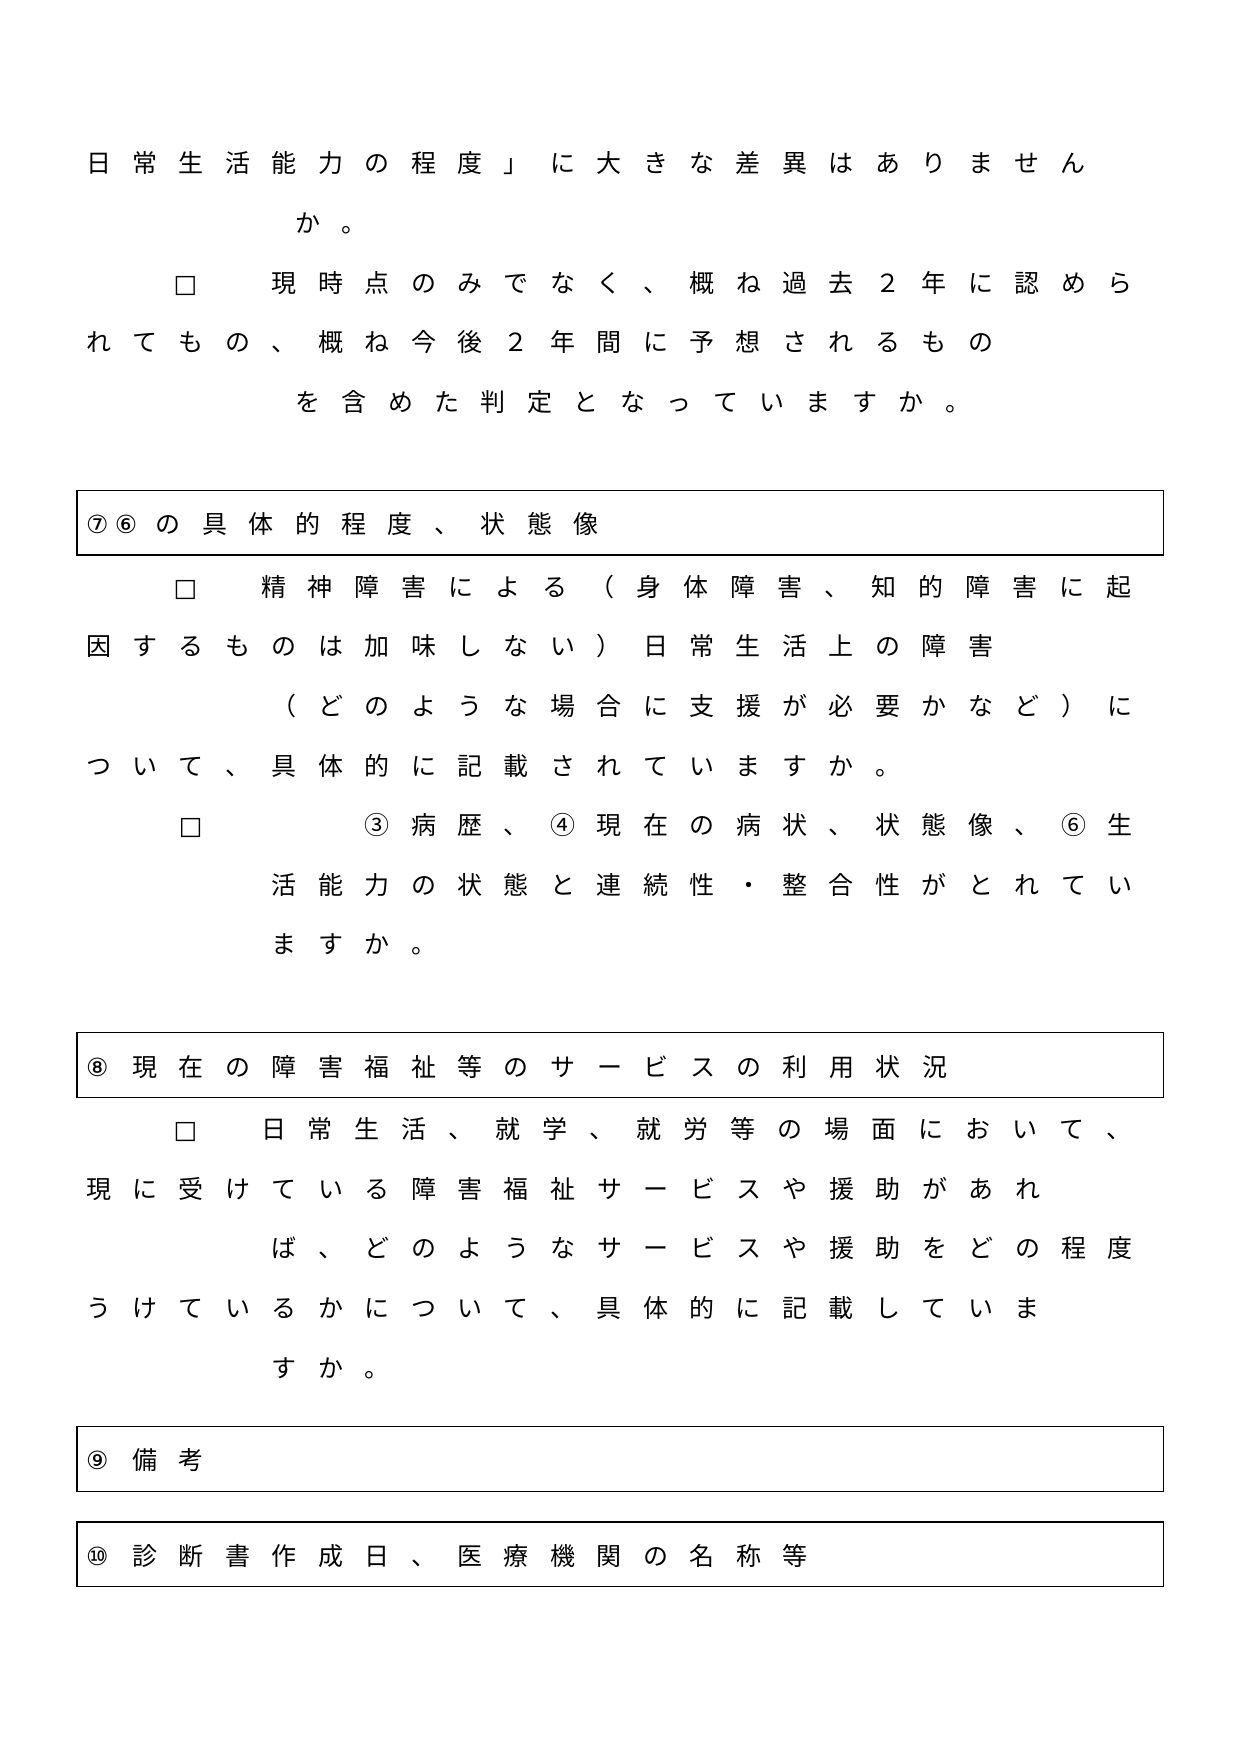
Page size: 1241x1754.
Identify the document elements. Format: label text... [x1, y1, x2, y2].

text ば、どのようなサービスや援助をどの程度うけているかについて、具体的に記載していま [86, 1217, 1154, 1336]
text ⑦ ⑥の具体的程度、状態像 [78, 491, 1163, 554]
text を含めた判定となっていますか。 [86, 371, 1154, 430]
text ⑧ 現在の障害福祉等のサービスの利用状況 [78, 1033, 1163, 1097]
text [86, 132, 1154, 192]
text ⑨ 備考 [78, 1427, 1163, 1491]
text ⑩ 診断書作成日、医療機関の名称等 [78, 1523, 1163, 1586]
text □ 精神障害による（身体障害、知的障害に起因するものは加味しない）日常生活上の障害 [86, 556, 1154, 675]
text □ ③病歴、④現在の病状、状態像、⑥生活能力の状態と連続性・整合性がとれていますか。 [174, 794, 1154, 973]
text □ 日常生活、就学、就労等の場面において、現に受けている障害福祉サービスや援助があれ [86, 1098, 1154, 1217]
text すか。 [86, 1336, 1154, 1396]
text （どのような場合に支援が必要かなど）について、具体的に記載されていますか。 [86, 675, 1154, 794]
text □ 現時点のみでなく、概ね過去２年に認められてもの、概ね今後２年間に予想されるもの [86, 251, 1154, 371]
text か。 [86, 192, 1154, 251]
